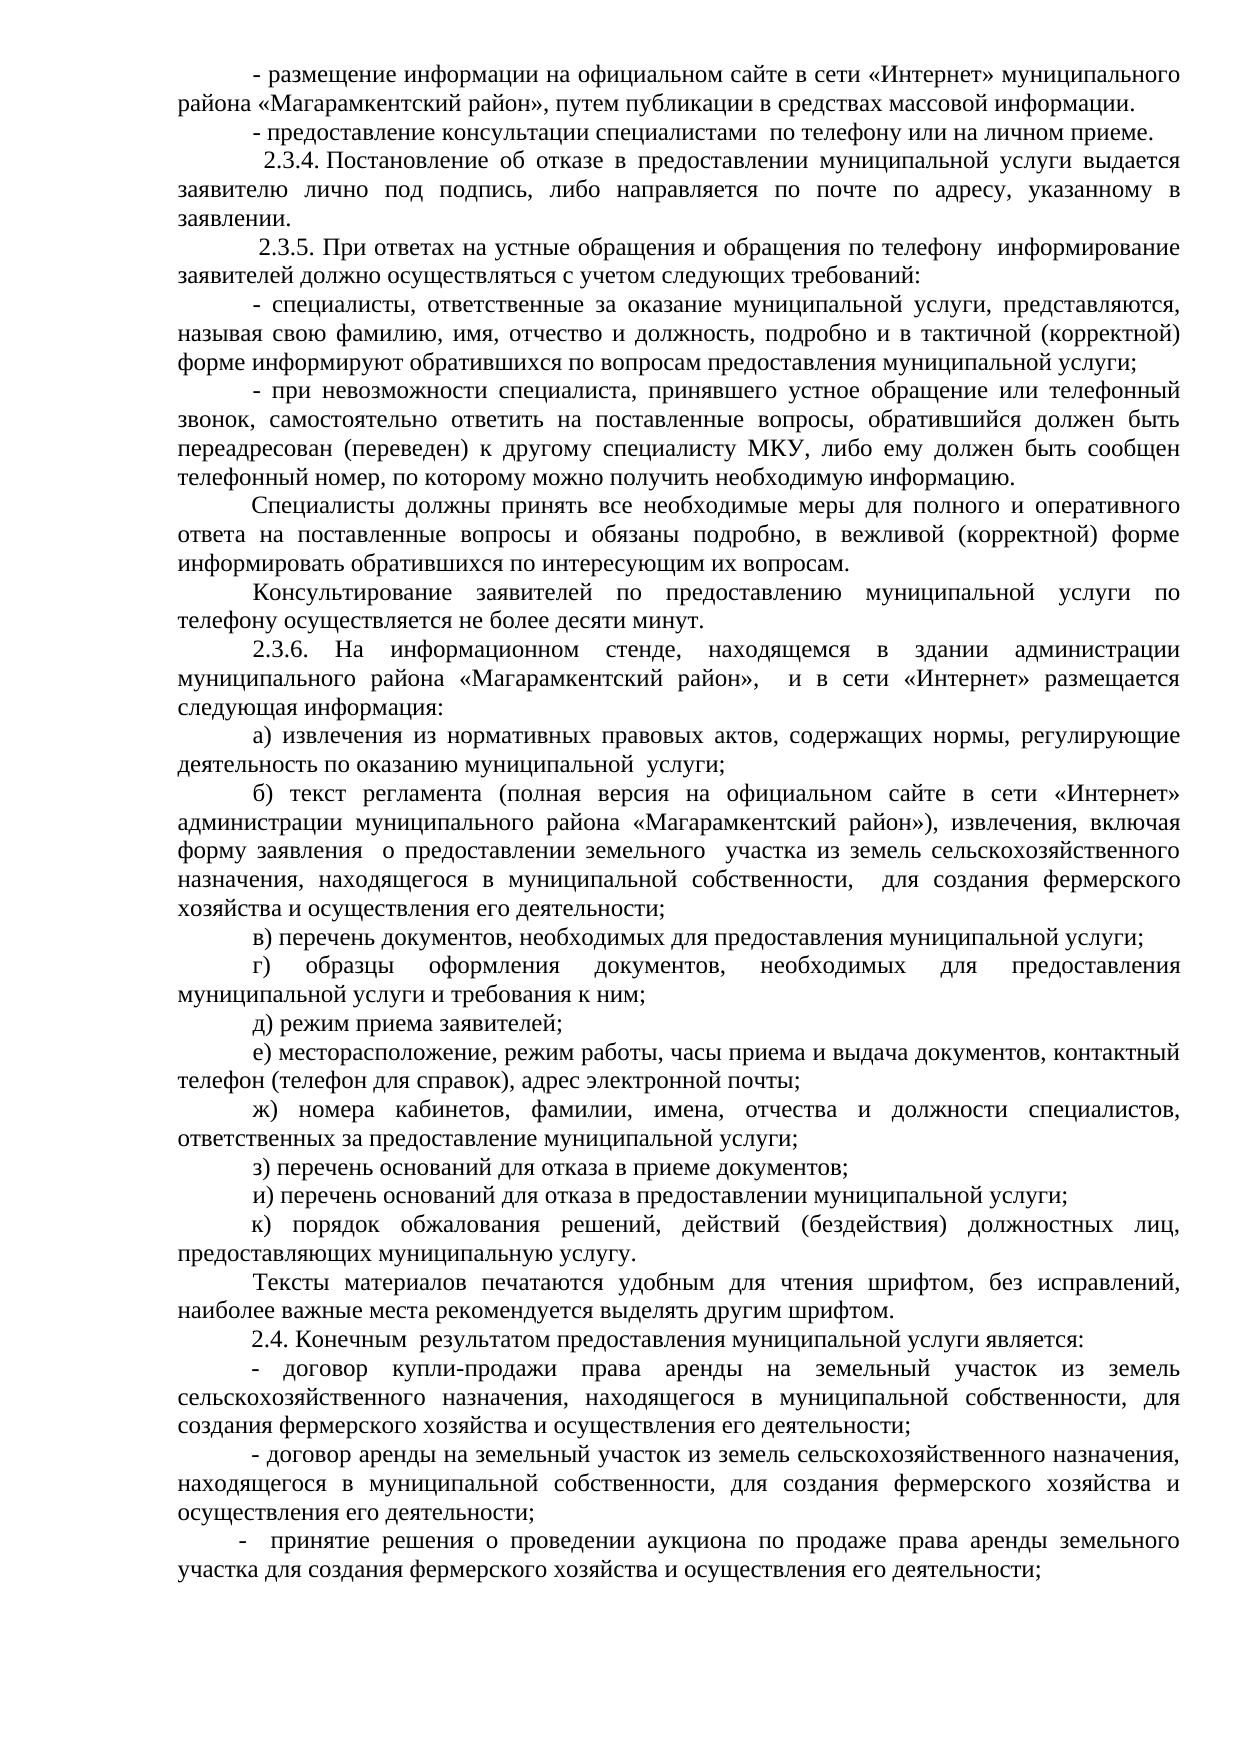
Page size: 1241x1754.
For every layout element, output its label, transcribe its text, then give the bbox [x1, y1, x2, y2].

text - договор купли-продажи права аренды на земельный участок из земель сельскохозяйственного назначения, находящегося в муниципальной собственности, для создания фермерского хозяйства и осуществления его деятельности; [177, 1353, 1181, 1439]
text в) перечень документов, необходимых для предоставления муниципальной услуги; [177, 922, 1181, 950]
text ж) номера кабинетов, фамилии, имена, отчества и должности специалистов, ответственных за предоставление муниципальной услуги; [177, 1094, 1181, 1152]
text - предоставление консультации специалистами по телефону или на личном приеме. [177, 117, 1181, 145]
text б) текст регламента (полная версия на официальном сайте в сети «Интернет» администрации муниципального района «Магарамкентский район»), извлечения, включая форму заявления о предоставлении земельного участка из земель сельскохозяйственного назначения, находящегося в муниципальной собственности, для создания фермерского хозяйства и осуществления его деятельности; [177, 778, 1181, 922]
text 2.3.5. При ответах на устные обращения и обращения по телефону информирование заявителей должно осуществляться с учетом следующих требований: [177, 232, 1181, 289]
text Тексты материалов печатаются удобным для чтения шрифтом, без исправлений, наиболее важные места рекомендуется выделять другим шрифтом. [177, 1267, 1181, 1324]
text Специалисты должны принять все необходимые меры для полного и оперативного ответа на поставленные вопросы и обязаны подробно, в вежливой (корректной) форме информировать обратившихся по интересующим их вопросам. [177, 490, 1181, 577]
text - при невозможности специалиста, принявшего устное обращение или телефонный звонок, самостоятельно ответить на поставленные вопросы, обратившийся должен быть переадресован (переведен) к другому специалисту МКУ, либо ему должен быть сообщен телефонный номер, по которому можно получить необходимую информацию. [177, 375, 1181, 490]
text и) перечень оснований для отказа в предоставлении муниципальной услуги; [177, 1180, 1181, 1209]
text к) порядок обжалования решений, действий (бездействия) должностных лиц, предоставляющих муниципальную услугу. [177, 1209, 1181, 1267]
text е) месторасположение, режим работы, часы приема и выдача документов, контактный телефон (телефон для справок), адрес электронной почты; [177, 1037, 1181, 1094]
text а) извлечения из нормативных правовых актов, содержащих нормы, регулирующие деятельность по оказанию муниципальной услуги; [177, 720, 1181, 778]
text - размещение информации на официальном сайте в сети «Интернет» муниципального района «Магарамкентский район», путем публикации в средствах массовой информации. [177, 59, 1181, 117]
text - договор аренды на земельный участок из земель сельскохозяйственного назначения, находящегося в муниципальной собственности, для создания фермерского хозяйства и осуществления его деятельности; [177, 1439, 1181, 1525]
text г) образцы оформления документов, необходимых для предоставления муниципальной услуги и требования к ним; [177, 950, 1181, 1008]
text з) перечень оснований для отказа в приеме документов; [177, 1152, 1181, 1180]
text - специалисты, ответственные за оказание муниципальной услуги, представляются, называя свою фамилию, имя, отчество и должность, подробно и в тактичной (корректной) форме информируют обратившихся по вопросам предоставления муниципальной услуги; [177, 289, 1181, 375]
text Консультирование заявителей по предоставлению муниципальной услуги по телефону осуществляется не более десяти минут. [177, 577, 1181, 634]
text 2.4. Конечным результатом предоставления муниципальной услуги является: [177, 1324, 1181, 1353]
text 2.3.6. На информационном стенде, находящемся в здании администрации муниципального района «Магарамкентский район», и в сети «Интернет» размещается следующая информация: [177, 634, 1181, 720]
text д) режим приема заявителей; [177, 1008, 1181, 1037]
text - принятие решения о проведении аукциона по продаже права аренды земельного участка для создания фермерского хозяйства и осуществления его деятельности; [177, 1525, 1181, 1583]
text 2.3.4. Постановление об отказе в предоставлении муниципальной услуги выдается заявителю лично под подпись, либо направляется по почте по адресу, указанному в заявлении. [177, 145, 1181, 232]
